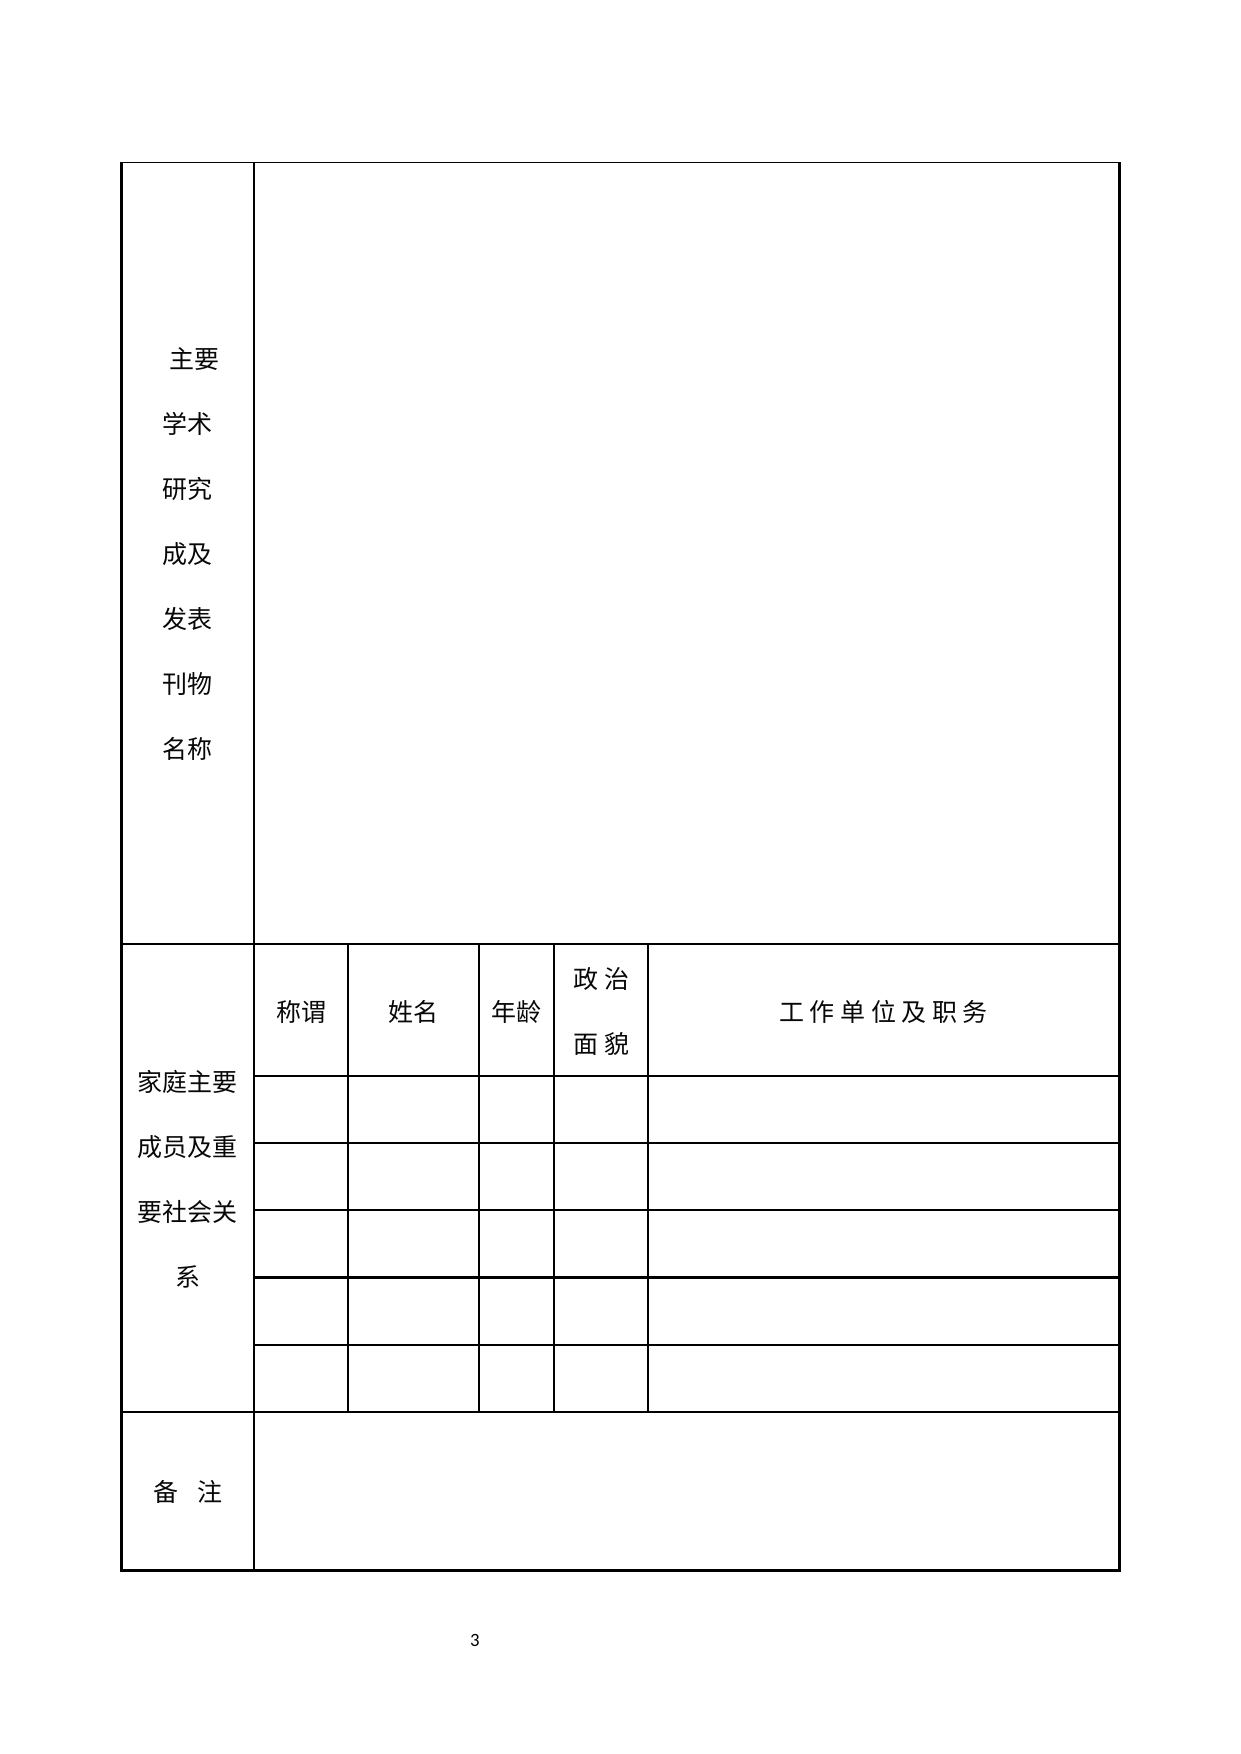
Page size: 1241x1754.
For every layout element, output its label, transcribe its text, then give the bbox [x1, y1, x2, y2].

table_cell [255, 163, 1118, 943]
table_cell [555, 1144, 647, 1209]
table_cell 主要 学术 研究 成及 发表 刊物 名称 [123, 163, 253, 943]
table_cell [555, 1346, 647, 1411]
table_cell [255, 1413, 1118, 1568]
table_cell 备 注 [123, 1413, 253, 1568]
table_cell [649, 1211, 1118, 1276]
table_cell [255, 1144, 347, 1209]
table_cell [349, 1144, 478, 1209]
table_cell [555, 1077, 647, 1142]
table_cell [480, 1279, 553, 1343]
table_cell [349, 1346, 478, 1411]
table_cell [480, 1144, 553, 1209]
table_cell [255, 1077, 347, 1142]
table_cell [649, 1077, 1118, 1142]
table_cell [649, 1144, 1118, 1209]
table_cell 姓名 [349, 945, 478, 1075]
table_cell 称谓 [255, 945, 347, 1075]
table_cell [480, 1077, 553, 1142]
table_cell [349, 1279, 478, 1343]
table_cell [555, 1279, 647, 1343]
table_cell [349, 1077, 478, 1142]
table_cell [255, 1211, 347, 1276]
table_cell [480, 1346, 553, 1411]
table_cell [255, 1279, 347, 1343]
table_cell 政 治 面 貌 [555, 945, 647, 1075]
table_cell [255, 1346, 347, 1411]
table_cell [649, 1279, 1118, 1343]
table_cell [349, 1211, 478, 1276]
table_cell [555, 1211, 647, 1276]
table_cell 年龄 [480, 945, 553, 1075]
table_cell [480, 1211, 553, 1276]
table_cell [649, 1346, 1118, 1411]
table_cell 工 作 单 位 及 职 务 [649, 945, 1118, 1075]
table_cell 家庭主要成员及重要社会关系 [123, 945, 253, 1411]
